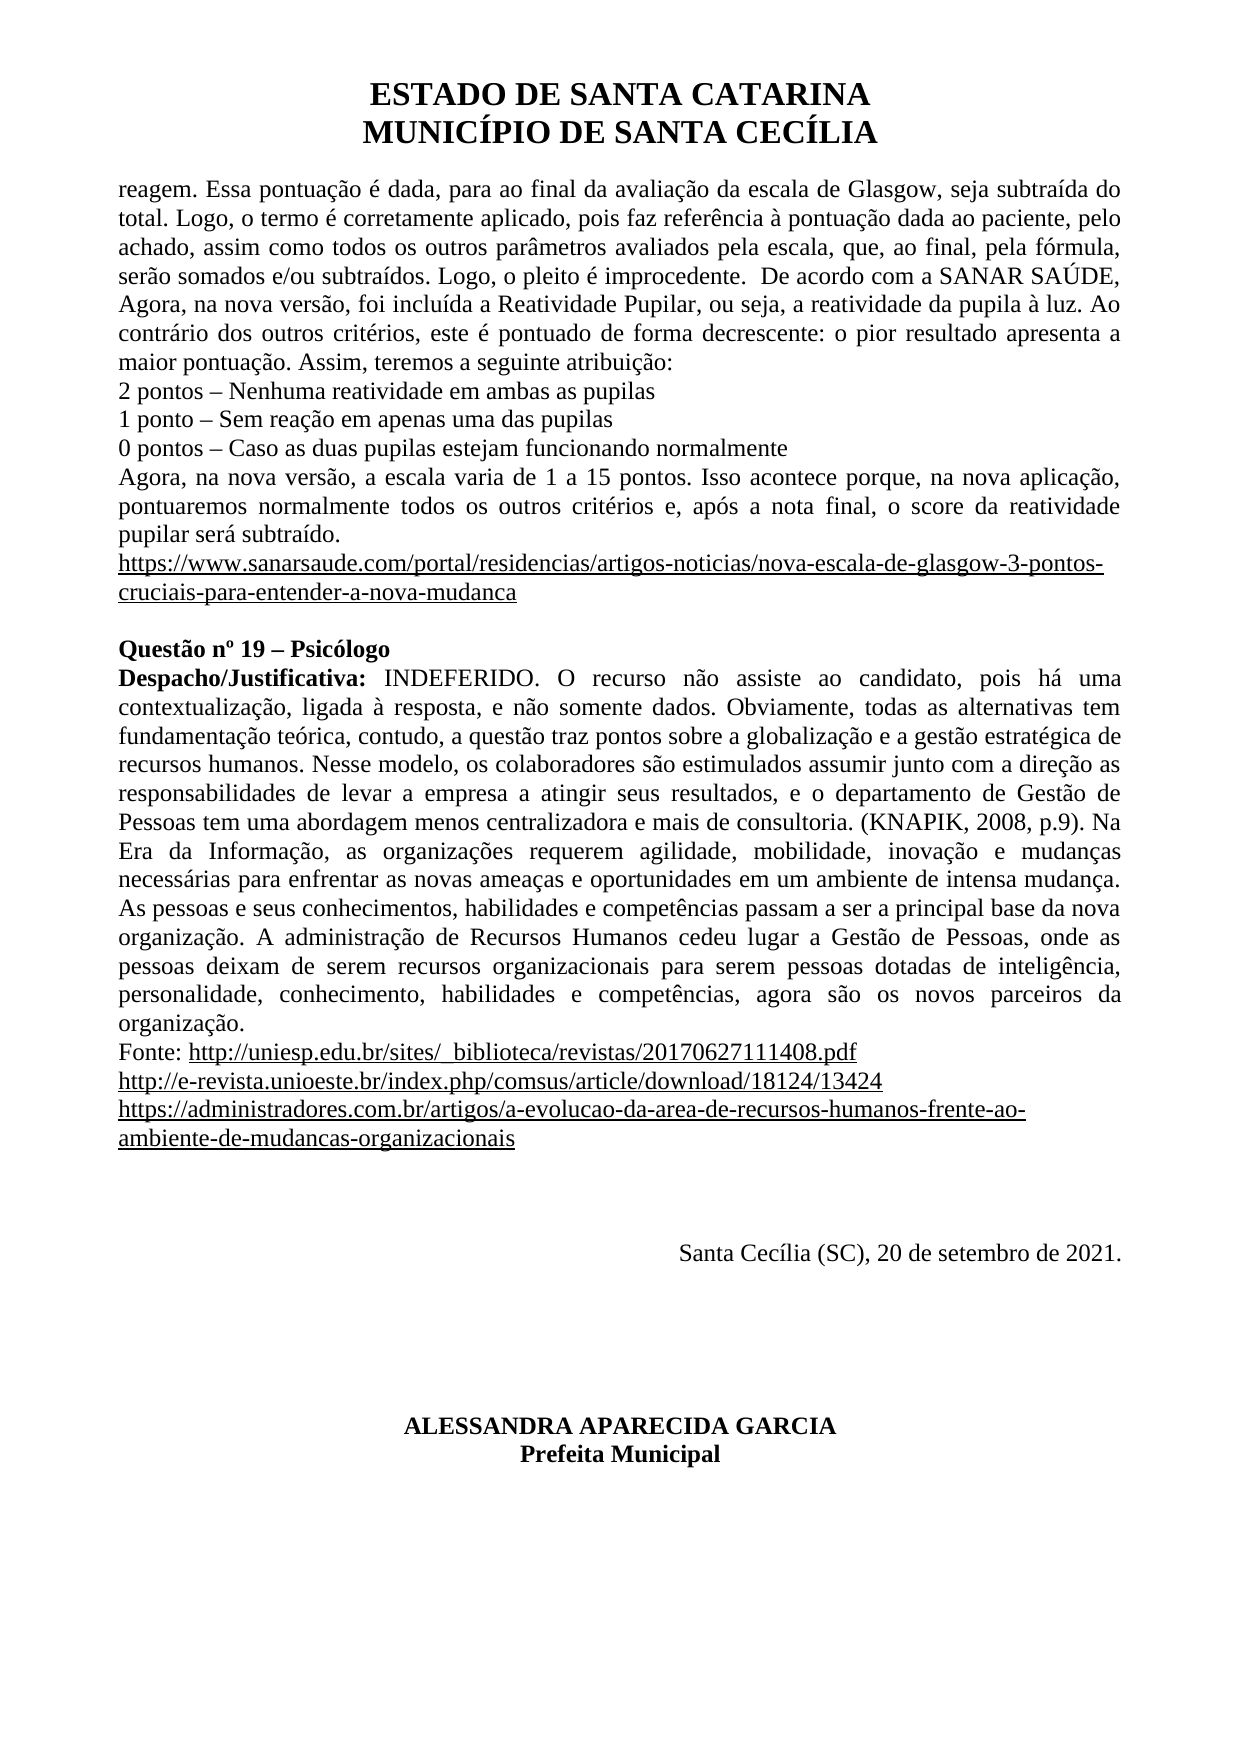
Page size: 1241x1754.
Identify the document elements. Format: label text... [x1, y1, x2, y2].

text ALESSANDRA APARECIDA GARCIA [118, 1411, 1122, 1439]
text Agora, na nova versão, a escala varia de 1 a 15 pontos. Isso acontece porque, na nova aplicação, pontuaremos normalmente todos os outros critérios e, após a nota final, o score da reatividade pupilar será subtraído. [118, 462, 1122, 548]
text Questão nº 19 – Psicólogo [118, 634, 1122, 663]
text Despacho/Justificativa: INDEFERIDO. O recurso não assiste ao candidato, pois há uma contextualização, ligada à resposta, e não somente dados. Obviamente, todas as alternativas tem fundamentação teórica, contudo, a questão traz pontos sobre a globalização e a gestão estratégica de recursos humanos. Nesse modelo, os colaboradores são estimulados assumir junto com a direção as responsabilidades de levar a empresa a atingir seus resultados, e o departamento de Gestão de Pessoas tem uma abordagem menos centralizadora e mais de consultoria. (KNAPIK, 2008, p.9). Na Era da Informação, as organizações requerem agilidade, mobilidade, inovação e mudanças necessárias para enfrentar as novas ameaças e oportunidades em um ambiente de intensa mudança. As pessoas e seus conhecimentos, habilidades e competências passam a ser a principal base da nova organização. A administração de Recursos Humanos cedeu lugar a Gestão de Pessoas, onde as pessoas deixam de serem recursos organizacionais para serem pessoas dotadas de inteligência, personalidade, conhecimento, habilidades e competências, agora são os novos parceiros da organização. [118, 663, 1122, 1037]
text 1 ponto – Sem reação em apenas uma das pupilas [118, 404, 1122, 433]
text Prefeita Municipal [118, 1439, 1122, 1468]
text Santa Cecília (SC), 20 de setembro de 2021. [118, 1238, 1122, 1267]
text 2 pontos – Nenhuma reatividade em ambas as pupilas [118, 376, 1122, 404]
text 0 pontos – Caso as duas pupilas estejam funcionando normalmente [118, 433, 1122, 462]
text http://e-revista.unioeste.br/index.php/comsus/article/download/18124/13424 [118, 1066, 1122, 1094]
text https://administradores.com.br/artigos/a-evolucao-da-area-de-recursos-humanos-frente-ao-ambiente-de-mudancas-organizacionais [118, 1094, 1122, 1152]
text Fonte: http://uniesp.edu.br/sites/_biblioteca/revistas/20170627111408.pdf [118, 1037, 1122, 1066]
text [118, 174, 1122, 376]
text https://www.sanarsaude.com/portal/residencias/artigos-noticias/nova-escala-de-glasgow-3-pontos-cruciais-para-entender-a-nova-mudanca [118, 548, 1122, 606]
